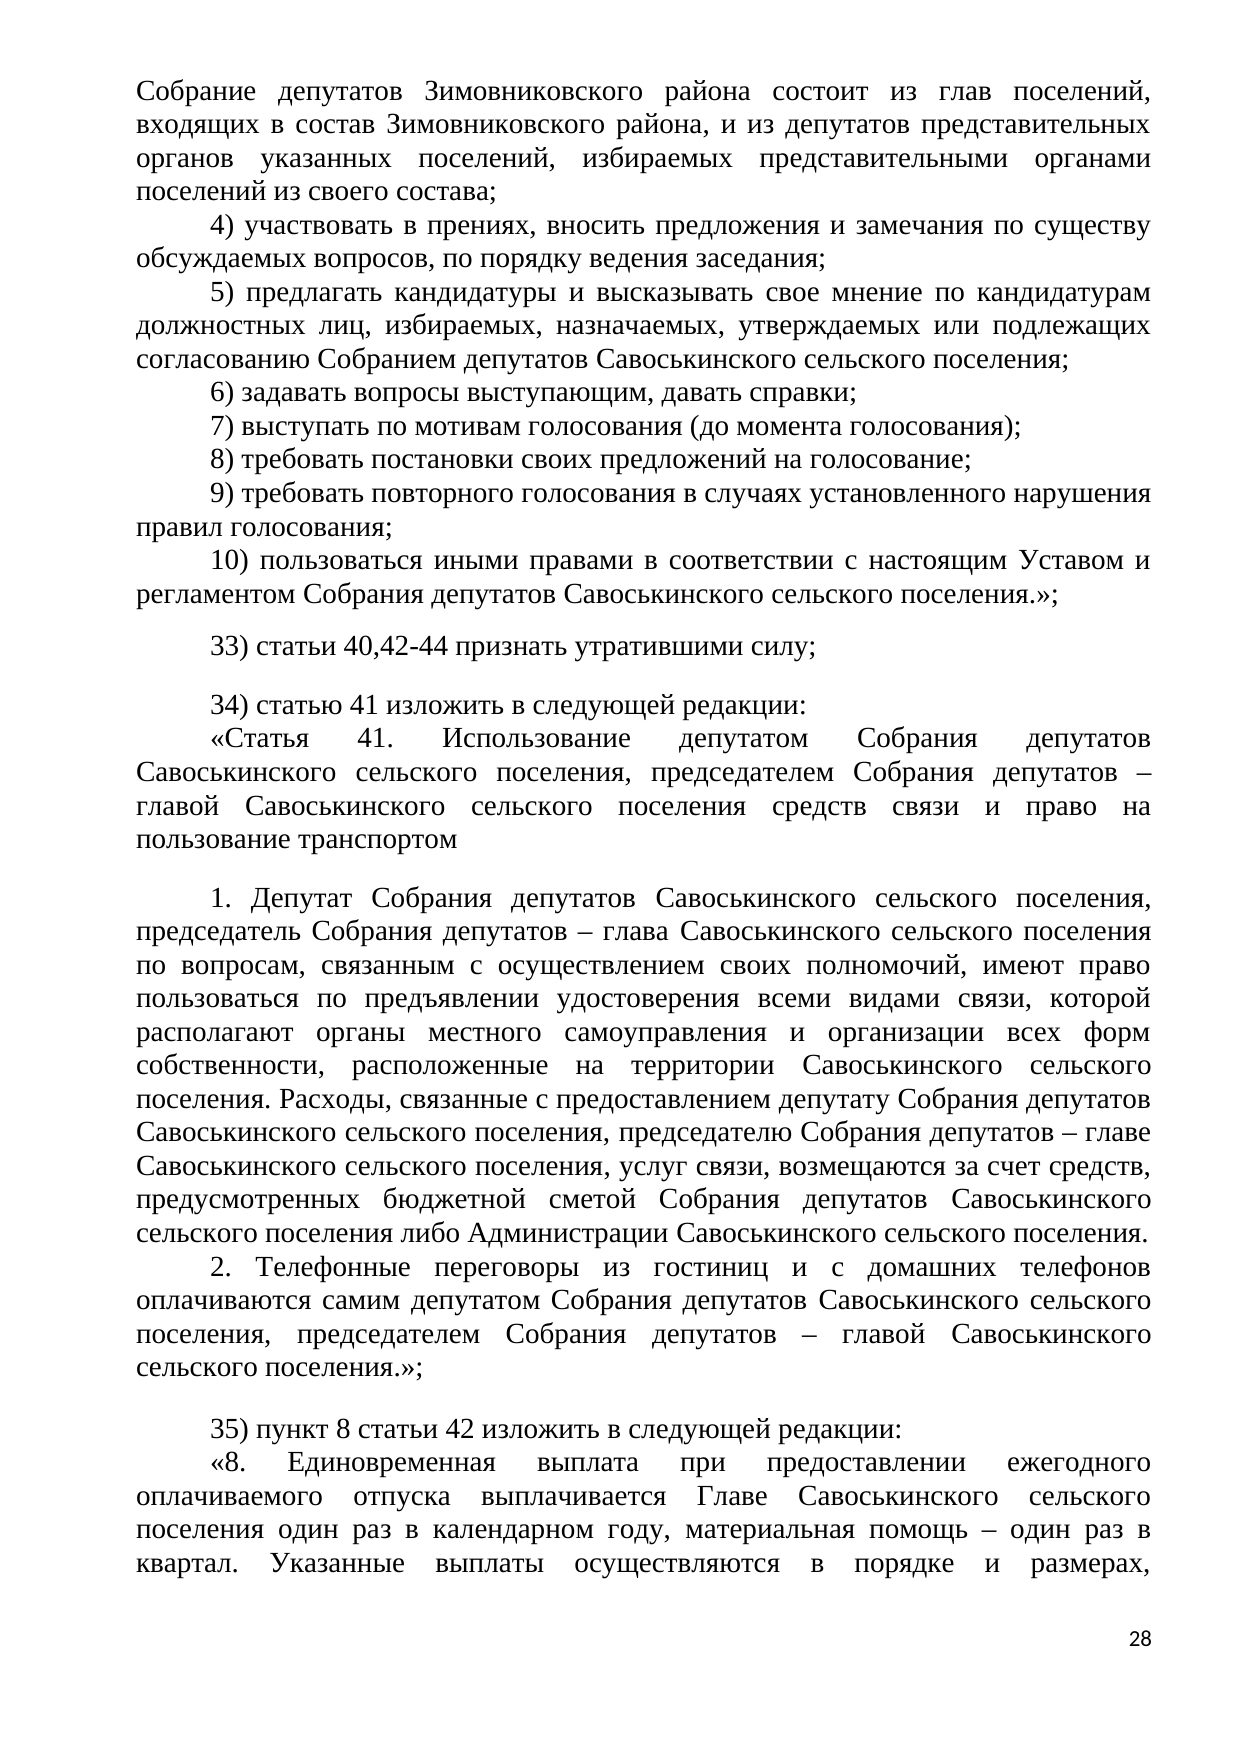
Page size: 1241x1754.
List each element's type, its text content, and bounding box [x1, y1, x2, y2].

text 10) пользоваться иными правами в соответствии с настоящим Уставом и регламентом Собрания депутатов Савоськинского сельского поселения.»; [136, 542, 1152, 609]
text 5) предлагать кандидатуры и высказывать свое мнение по кандидатурам должностных лиц, избираемых, назначаемых, утверждаемых или подлежащих согласованию Собранием депутатов Савоськинского сельского поселения; [136, 274, 1152, 374]
text 8) требовать постановки своих предложений на голосование; [136, 442, 1152, 475]
text 1. Депутат Собрания депутатов Савоськинского сельского поселения, председатель Собрания депутатов – глава Савоськинского сельского поселения по вопросам, связанным с осуществлением своих полномочий, имеют право пользоваться по предъявлении удостоверения всеми видами связи, которой располагают органы местного самоуправления и организации всех форм собственности, расположенные на территории Савоськинского сельского поселения. Расходы, связанные с предоставлением депутату Собрания депутатов Савоськинского сельского поселения, председателю Собрания депутатов – главе Савоськинского сельского поселения, услуг связи, возмещаются за счет средств, предусмотренных бюджетной сметой Собрания депутатов Савоськинского сельского поселения либо Администрации Савоськинского сельского поселения. [136, 880, 1152, 1249]
text 34) статью 41 изложить в следующей редакции: [136, 687, 1152, 721]
text 6) задавать вопросы выступающим, давать справки; [136, 374, 1152, 408]
text 2. Телефонные переговоры из гостиниц и с домашних телефонов оплачиваются самим депутатом Собрания депутатов Савоськинского сельского поселения, председателем Собрания депутатов – главой Савоськинского сельского поселения.»; [136, 1249, 1152, 1383]
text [136, 1444, 1152, 1578]
text 35) пункт 8 статьи 42 изложить в следующей редакции: [136, 1411, 1152, 1444]
text «Статья 41. Использование депутатом Собрания депутатов Савоськинского сельского поселения, председателем Собрания депутатов – главой Савоськинского сельского поселения средств связи и право на пользование транспортом [136, 721, 1152, 855]
text 33) статьи 40,42-44 признать утратившими силу; [136, 628, 1152, 662]
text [136, 73, 1152, 207]
text 7) выступать по мотивам голосования (до момента голосования); [136, 408, 1152, 442]
text 4) участвовать в прениях, вносить предложения и замечания по существу обсуждаемых вопросов, по порядку ведения заседания; [136, 207, 1152, 274]
text 9) требовать повторного голосования в случаях установленного нарушения правил голосования; [136, 475, 1152, 542]
